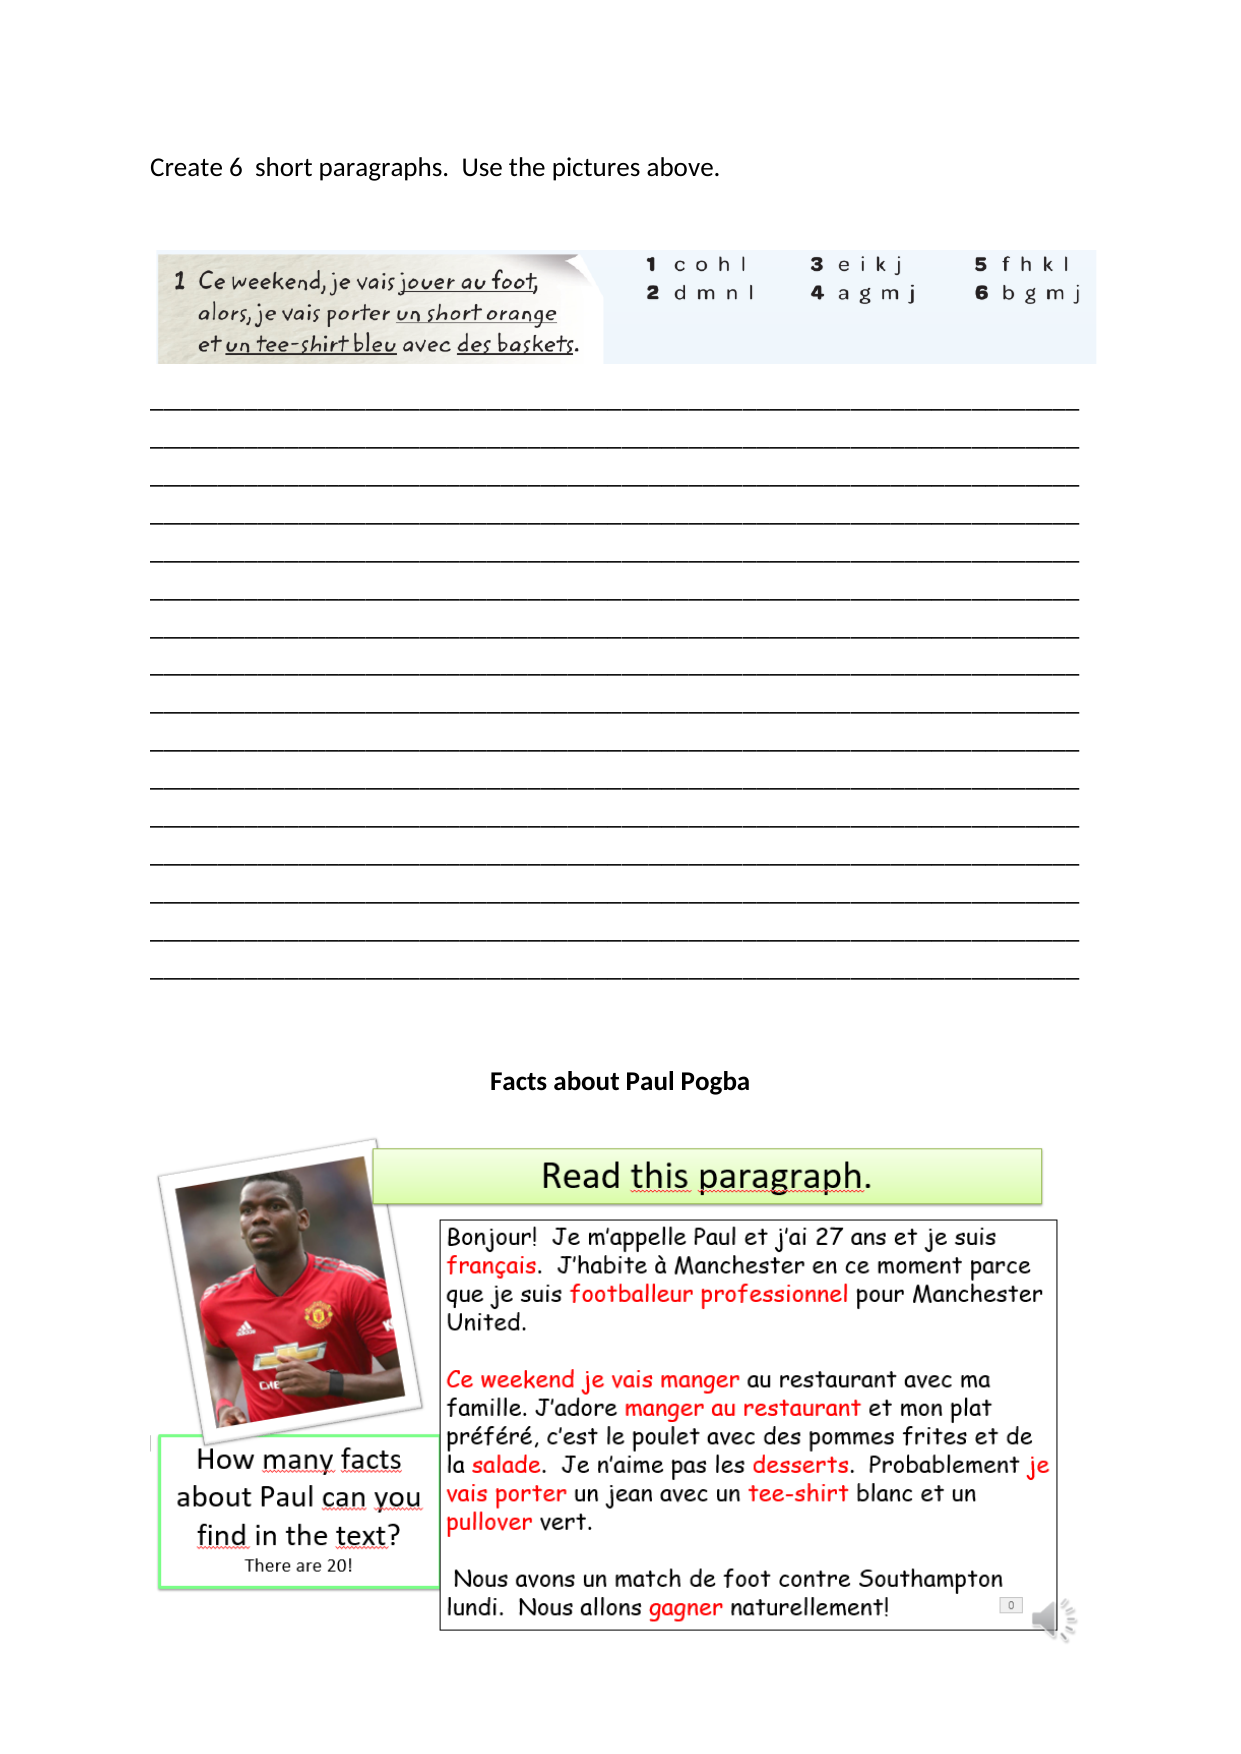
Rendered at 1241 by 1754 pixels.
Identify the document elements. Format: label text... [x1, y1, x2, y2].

picture [156, 250, 1097, 364]
text ________________________________________________________________________________________________________________________________________________________________________________________________________________________________________________________________________________________________________________________________________________________________________________________________________________________________________________________________________________________________________________________________________________________________________________________________________________________________________________________________________________________________________________________________________________________________________________________________________________________________________________________________________________________________________________________________________________________________________________________________________________________________________________________________________________________________________________________________________________ [150, 381, 1090, 983]
text Facts about Paul Pogba [150, 1064, 1090, 1097]
picture [150, 1131, 1091, 1653]
text Create 6 short paragraphs. Use the pictures above. [150, 150, 1090, 183]
